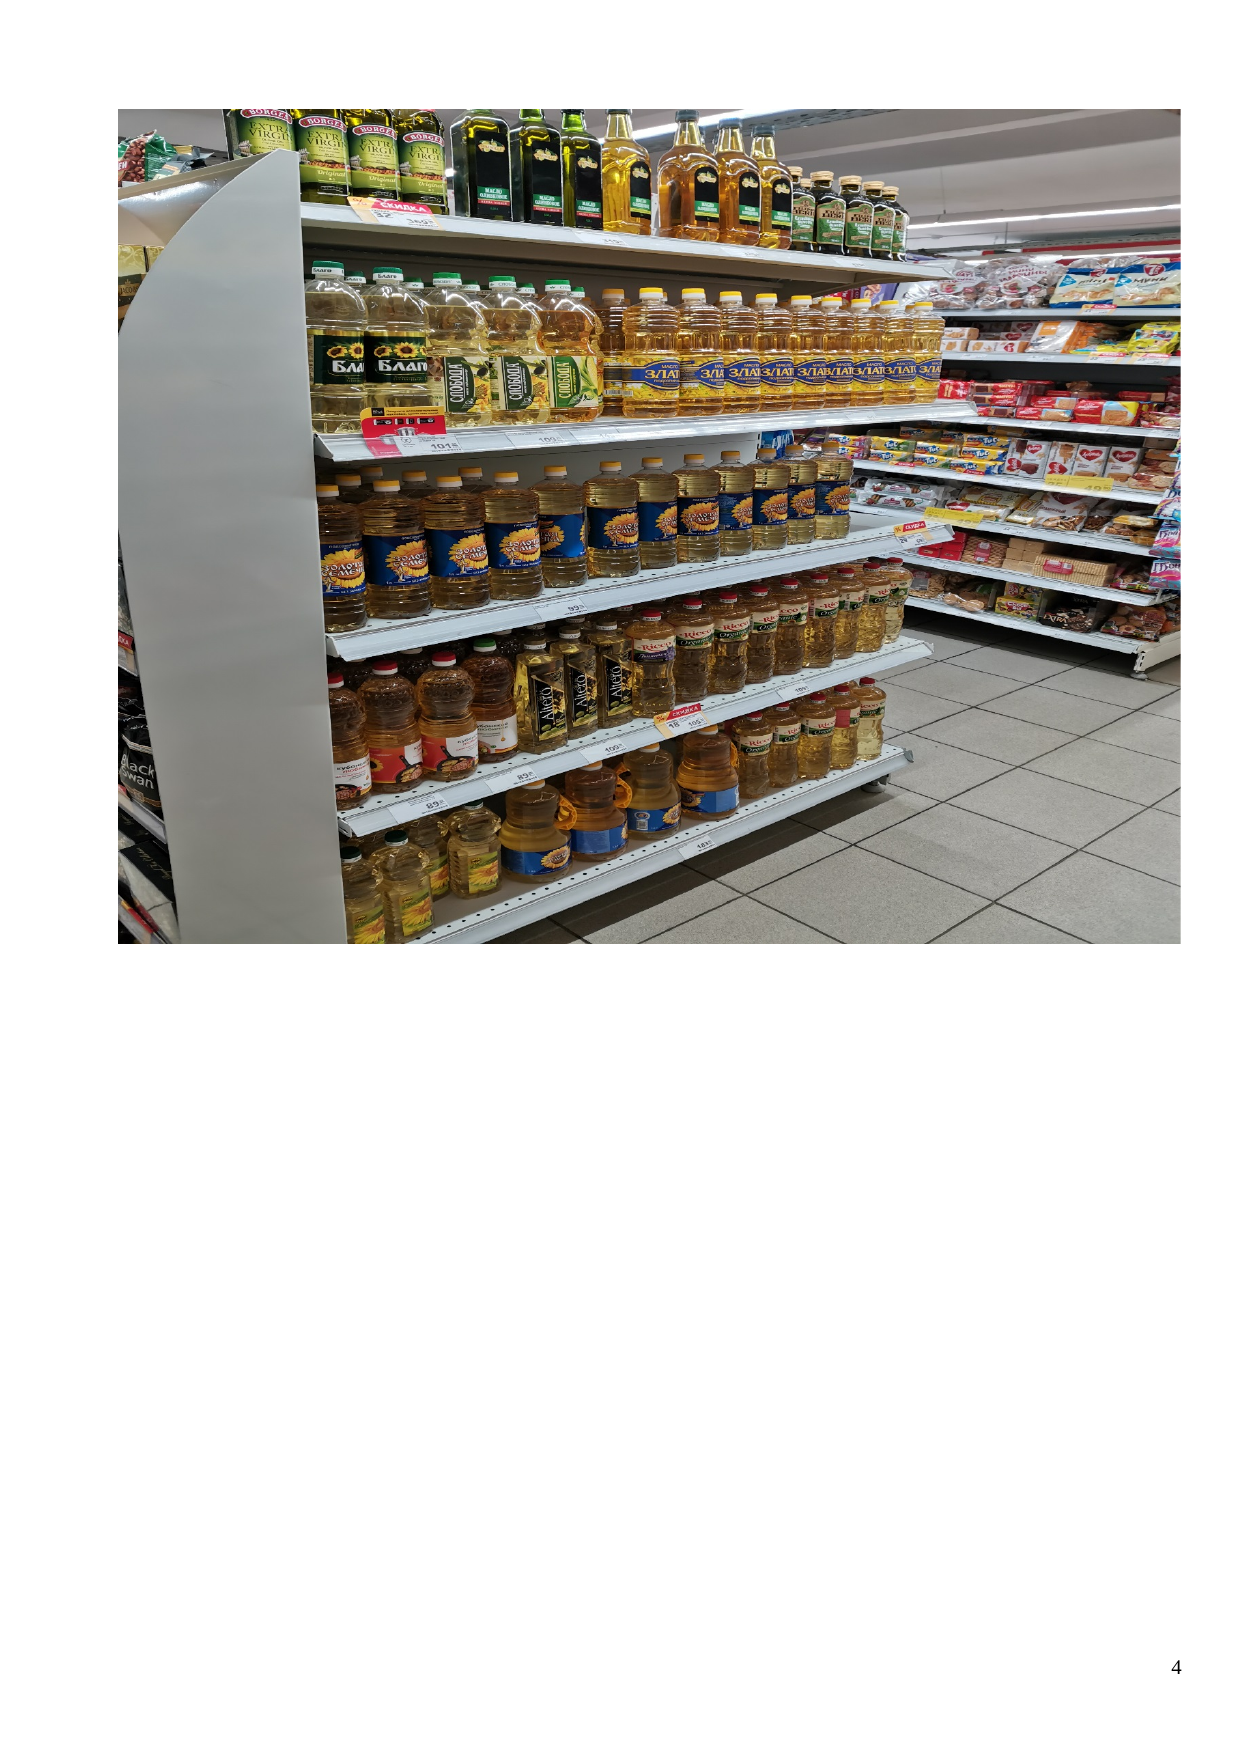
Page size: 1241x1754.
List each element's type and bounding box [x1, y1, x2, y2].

picture [118, 109, 1181, 944]
